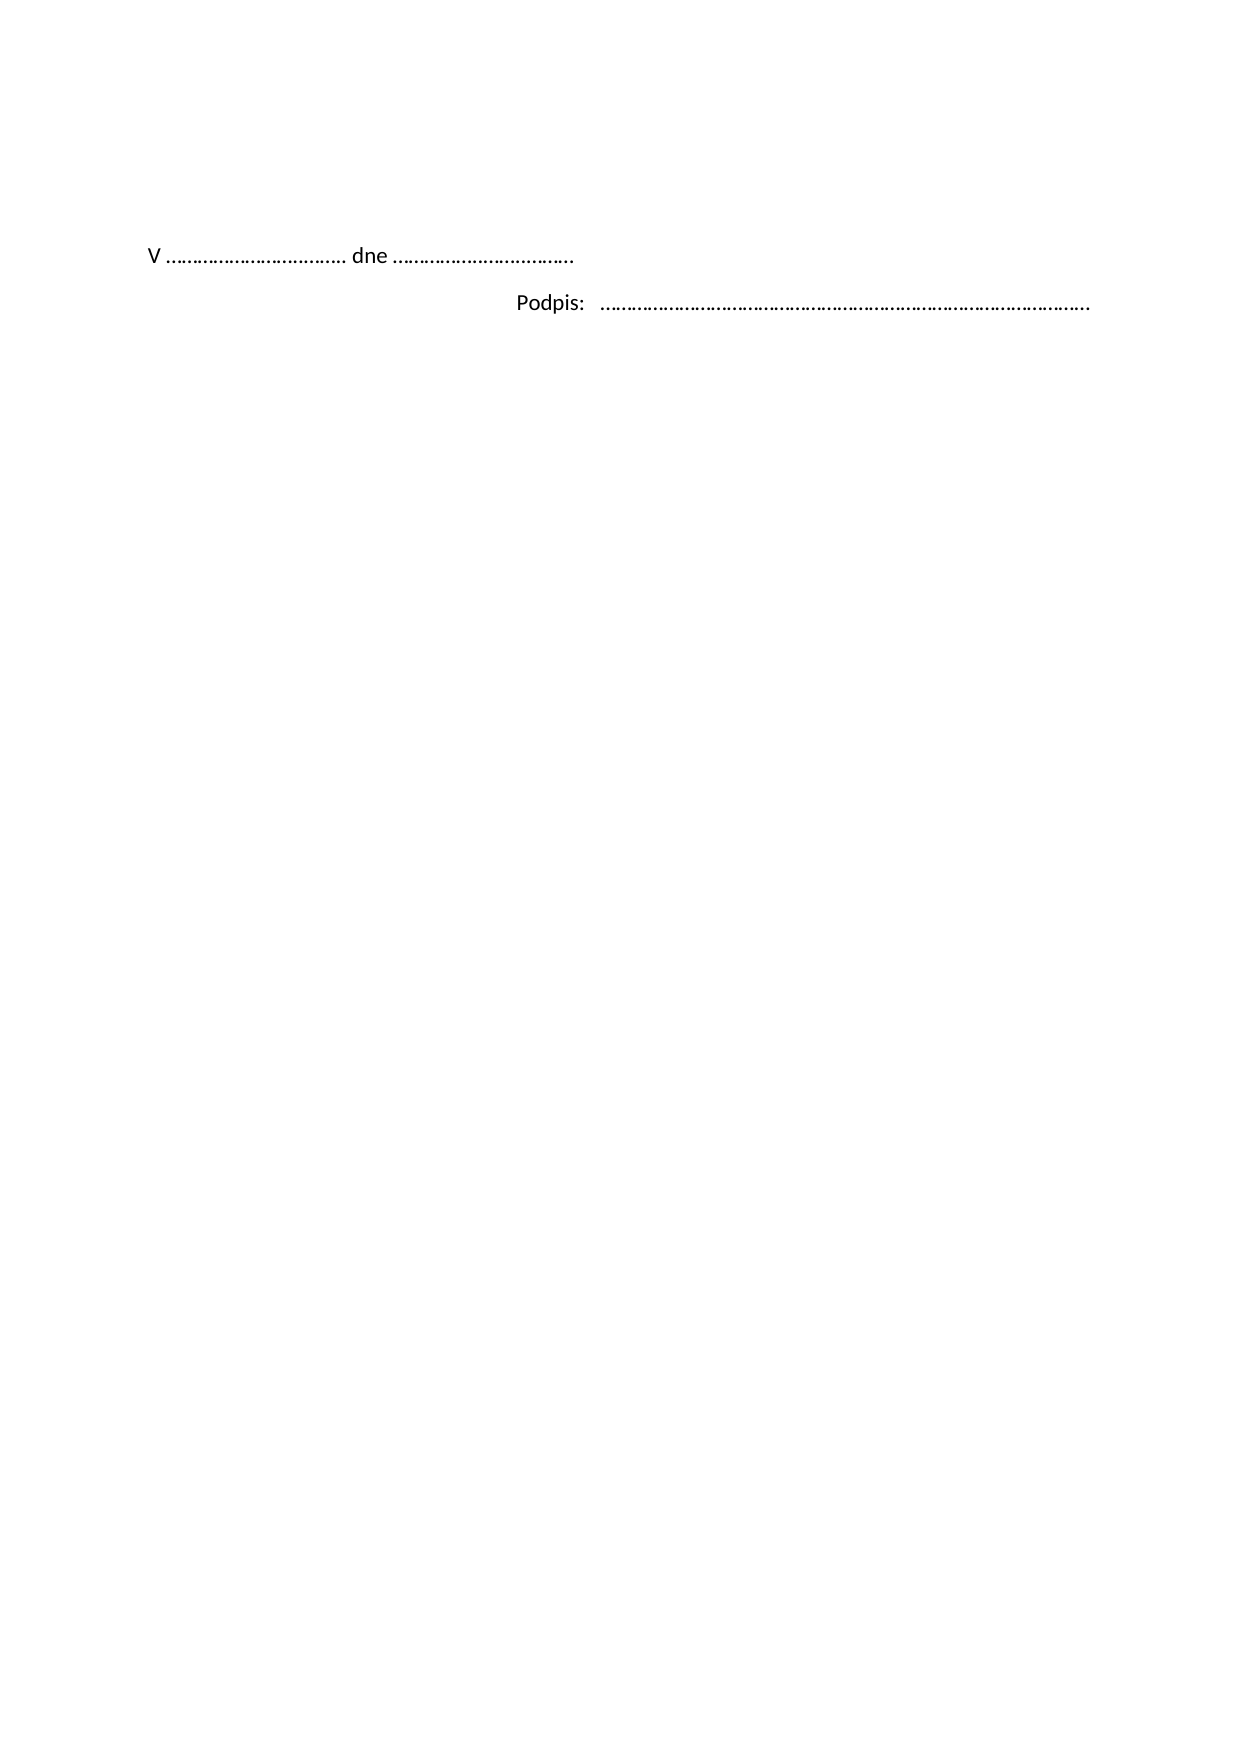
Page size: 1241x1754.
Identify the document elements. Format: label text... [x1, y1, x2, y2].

text V ……………………..…….. dne ……………..……..……… [148, 241, 1093, 269]
text Podpis: ………………………………………………………………………………… [148, 288, 1093, 316]
